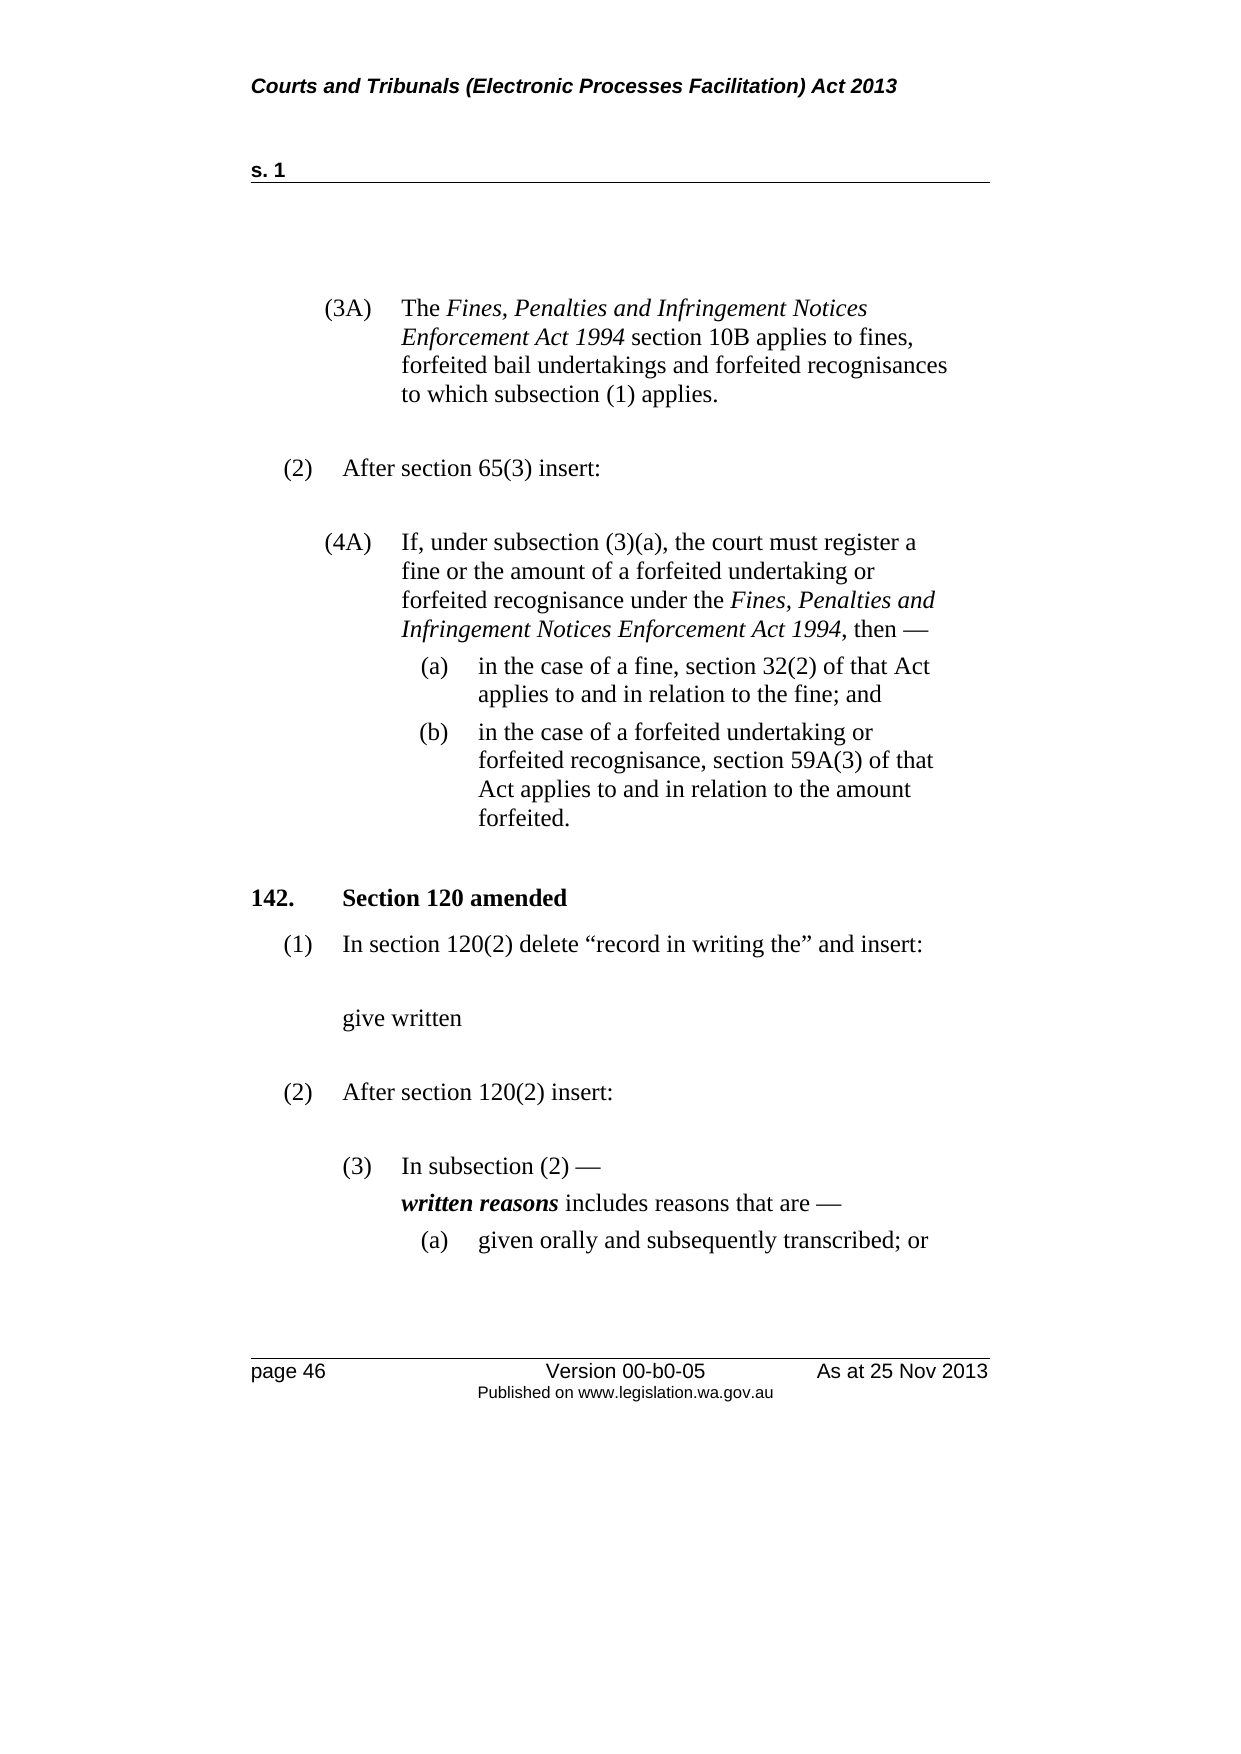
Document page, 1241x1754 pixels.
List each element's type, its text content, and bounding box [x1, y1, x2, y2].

text (3) In subsection (2) — [312, 1151, 960, 1180]
text (a) given orally and subsequently transcribed; or [309, 1225, 960, 1254]
text (4A) If, under subsection (3)(a), the court must register a fine or the amount of a forfeited undertaking or forfeited recognisance under the Fines, Penalties and Infringement Notices Enforcement Act 1994, then — [312, 527, 960, 642]
text give written [251, 1003, 990, 1032]
text (2) After section 65(3) insert: [251, 453, 990, 482]
text written reasons includes reasons that are — [309, 1188, 960, 1217]
text (2) After section 120(2) insert: [251, 1077, 990, 1106]
text (a) in the case of a fine, section 32(2) of that Act applies to and in relation to the fine; and [389, 651, 960, 708]
text (b) in the case of a forfeited undertaking or forfeited recognisance, section 59A(3) of that Act applies to and in relation to the amount forfeited. [389, 717, 960, 832]
text (3A) The Fines, Penalties and Infringement Notices Enforcement Act 1994 section 10B applies to fines, forfeited bail undertakings and forfeited recognisances to which subsection (1) applies. [312, 293, 960, 408]
text (1) In section 120(2) delete “record in writing the” and insert: [251, 929, 990, 957]
subtitle 142. Section 120 amended [251, 883, 990, 912]
